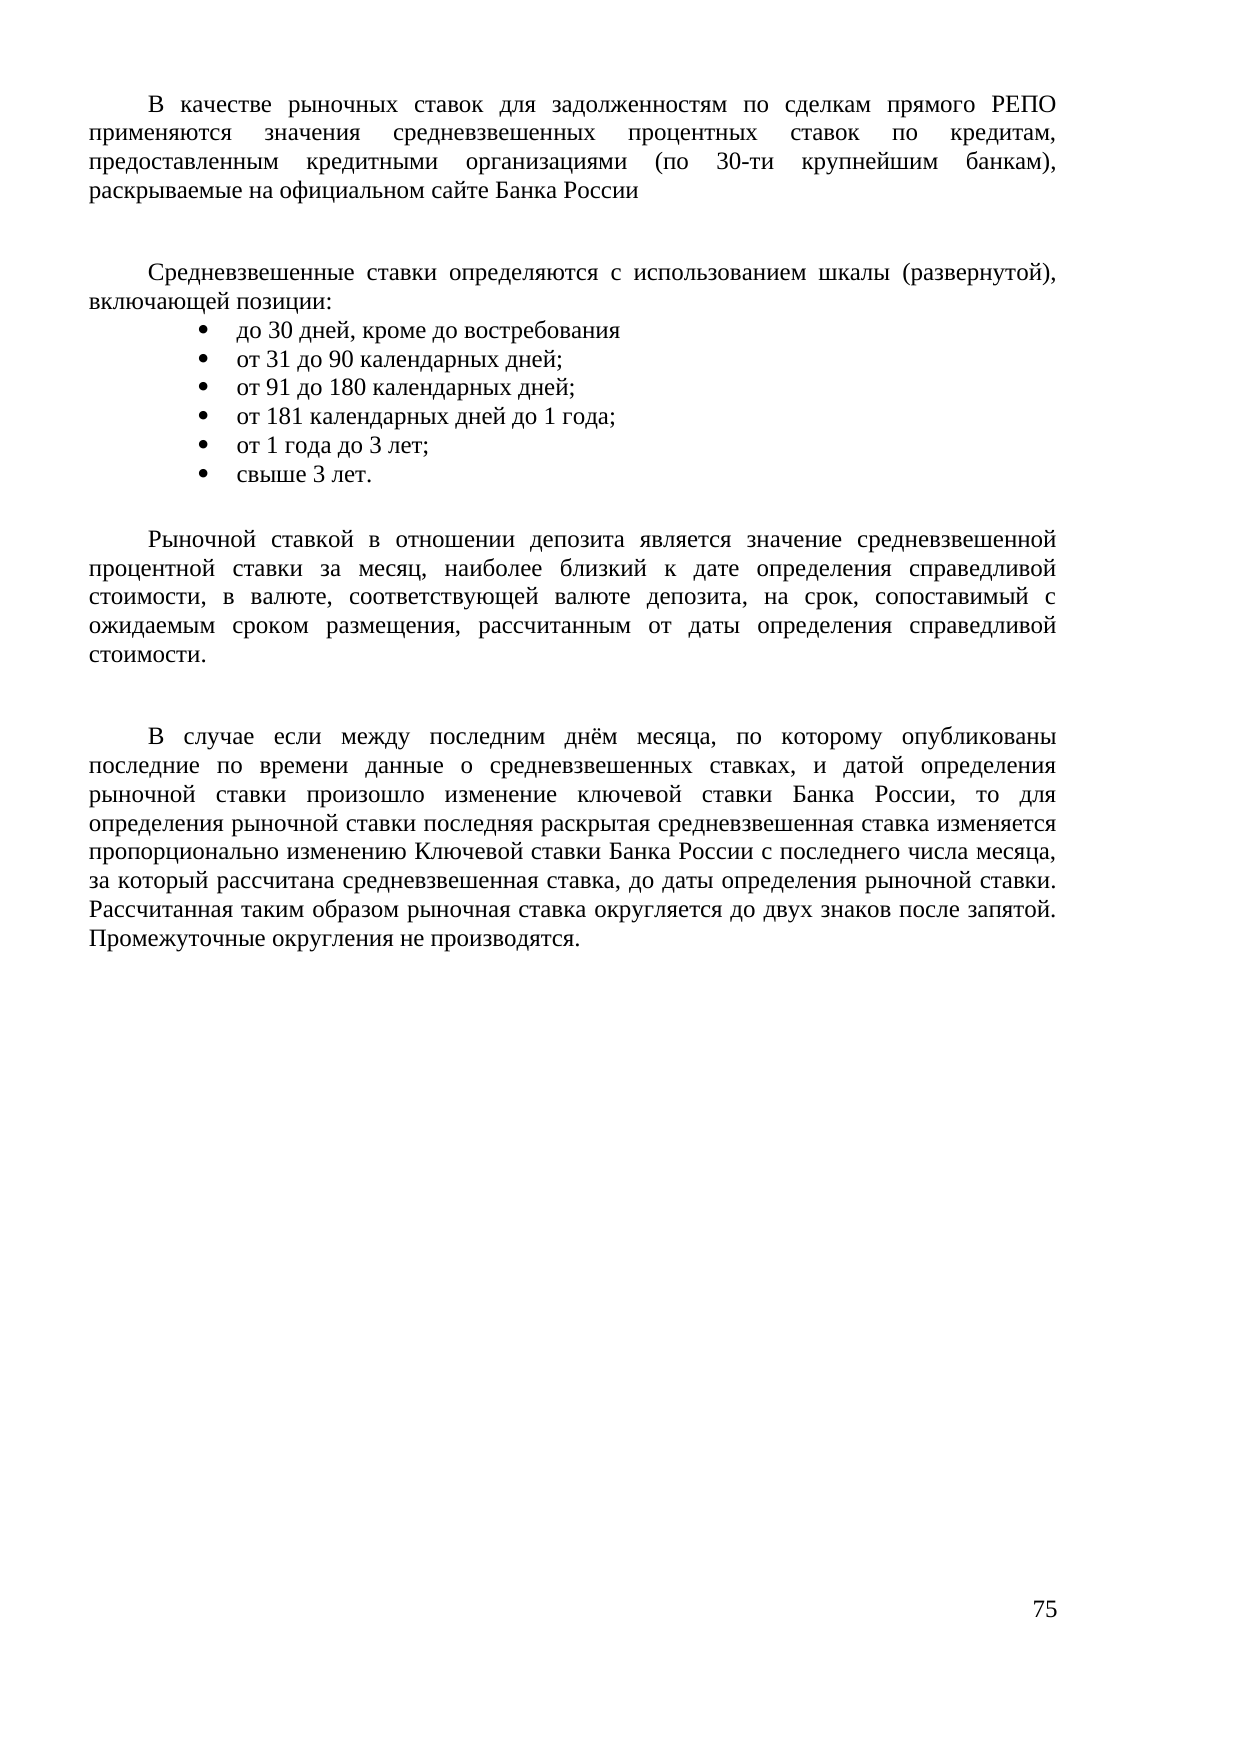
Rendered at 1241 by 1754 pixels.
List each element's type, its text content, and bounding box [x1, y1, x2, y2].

text В случае если между последним днём месяца, по которому опубликованы последние по времени данные о средневзвешенных ставках, и датой определения рыночной ставки произошло изменение ключевой ставки Банка России, то для определения рыночной ставки последняя раскрытая средневзвешенная ставка изменяется пропорционально изменению Ключевой ставки Банка России с последнего числа месяца, за который рассчитана средневзвешенная ставка, до даты определения рыночной ставки. Рассчитанная таким образом рыночная ставка округляется до двух знаков после запятой. Промежуточные округления не производятся. [89, 721, 1057, 951]
list от 181 календарных дней до 1 года; [199, 401, 1057, 430]
text В качестве рыночных ставок для задолженностям по сделкам прямого РЕПО применяются значения средневзвешенных процентных ставок по кредитам, предоставленным кредитными организациями (по 30-ти крупнейшим банкам), раскрываемые на официальном сайте Банка России [89, 89, 1057, 204]
list от 91 до 180 календарных дней; [199, 372, 1057, 401]
text Рыночной ставкой в отношении депозита является значение средневзвешенной процентной ставки за месяц, наиболее близкий к дате определения справедливой стоимости, в валюте, соответствующей валюте депозита, на срок, сопоставимый с ожидаемым сроком размещения, рассчитанным от даты определения справедливой стоимости. [89, 524, 1057, 668]
list до 30 дней, кроме до востребования [199, 315, 1057, 344]
text Средневзвешенные ставки определяются с использованием шкалы (развернутой), включающей позиции: [89, 257, 1057, 315]
list свыше 3 лет. [199, 459, 1057, 487]
list от 31 до 90 календарных дней; [199, 344, 1057, 372]
list от 1 года до 3 лет; [199, 430, 1057, 459]
